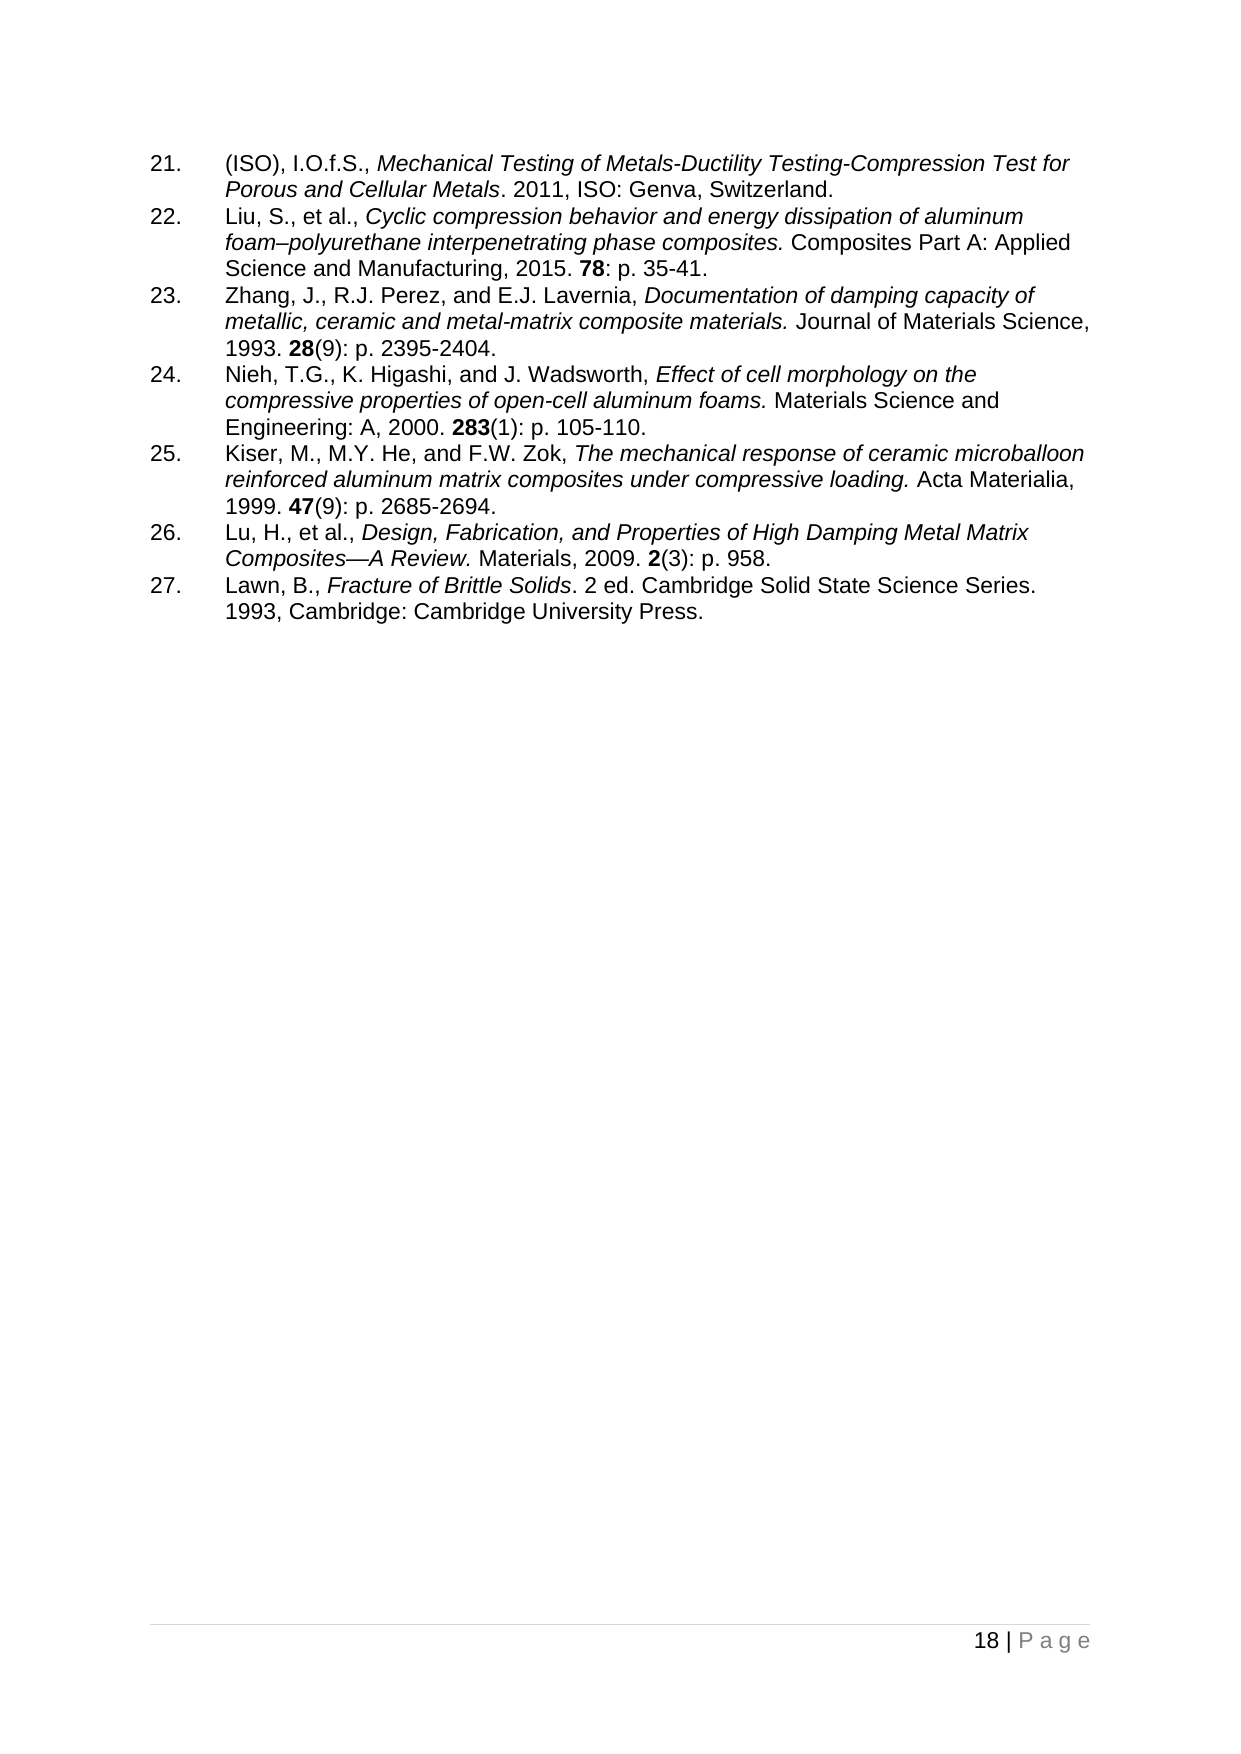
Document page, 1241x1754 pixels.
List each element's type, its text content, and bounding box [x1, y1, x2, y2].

text 27. Lawn, B., Fracture of Brittle Solids. 2 ed. Cambridge Solid State Science Series. 1993, Cambridge: Cambridge University Press. [150, 572, 1090, 624]
text 26. Lu, H., et al., Design, Fabrication, and Properties of High Damping Metal Matrix Composites—A Review. Materials, 2009. 2(3): p. 958. [150, 519, 1090, 572]
text 24. Nieh, T.G., K. Higashi, and J. Wadsworth, Effect of cell morphology on the compressive properties of open-cell aluminum foams. Materials Science and Engineering: A, 2000. 283(1): p. 105-110. [150, 361, 1090, 440]
text 25. Kiser, M., M.Y. He, and F.W. Zok, The mechanical response of ceramic microballoon reinforced aluminum matrix composites under compressive loading. Acta Materialia, 1999. 47(9): p. 2685-2694. [150, 440, 1090, 519]
text 21. (ISO), I.O.f.S., Mechanical Testing of Metals-Ductility Testing-Compression Test for Porous and Cellular Metals. 2011, ISO: Genva, Switzerland. [150, 150, 1090, 203]
text 22. Liu, S., et al., Cyclic compression behavior and energy dissipation of aluminum foam–polyurethane interpenetrating phase composites. Composites Part A: Applied Science and Manufacturing, 2015. 78: p. 35-41. [150, 203, 1090, 282]
text 23. Zhang, J., R.J. Perez, and E.J. Lavernia, Documentation of damping capacity of metallic, ceramic and metal-matrix composite materials. Journal of Materials Science, 1993. 28(9): p. 2395-2404. [150, 282, 1090, 361]
